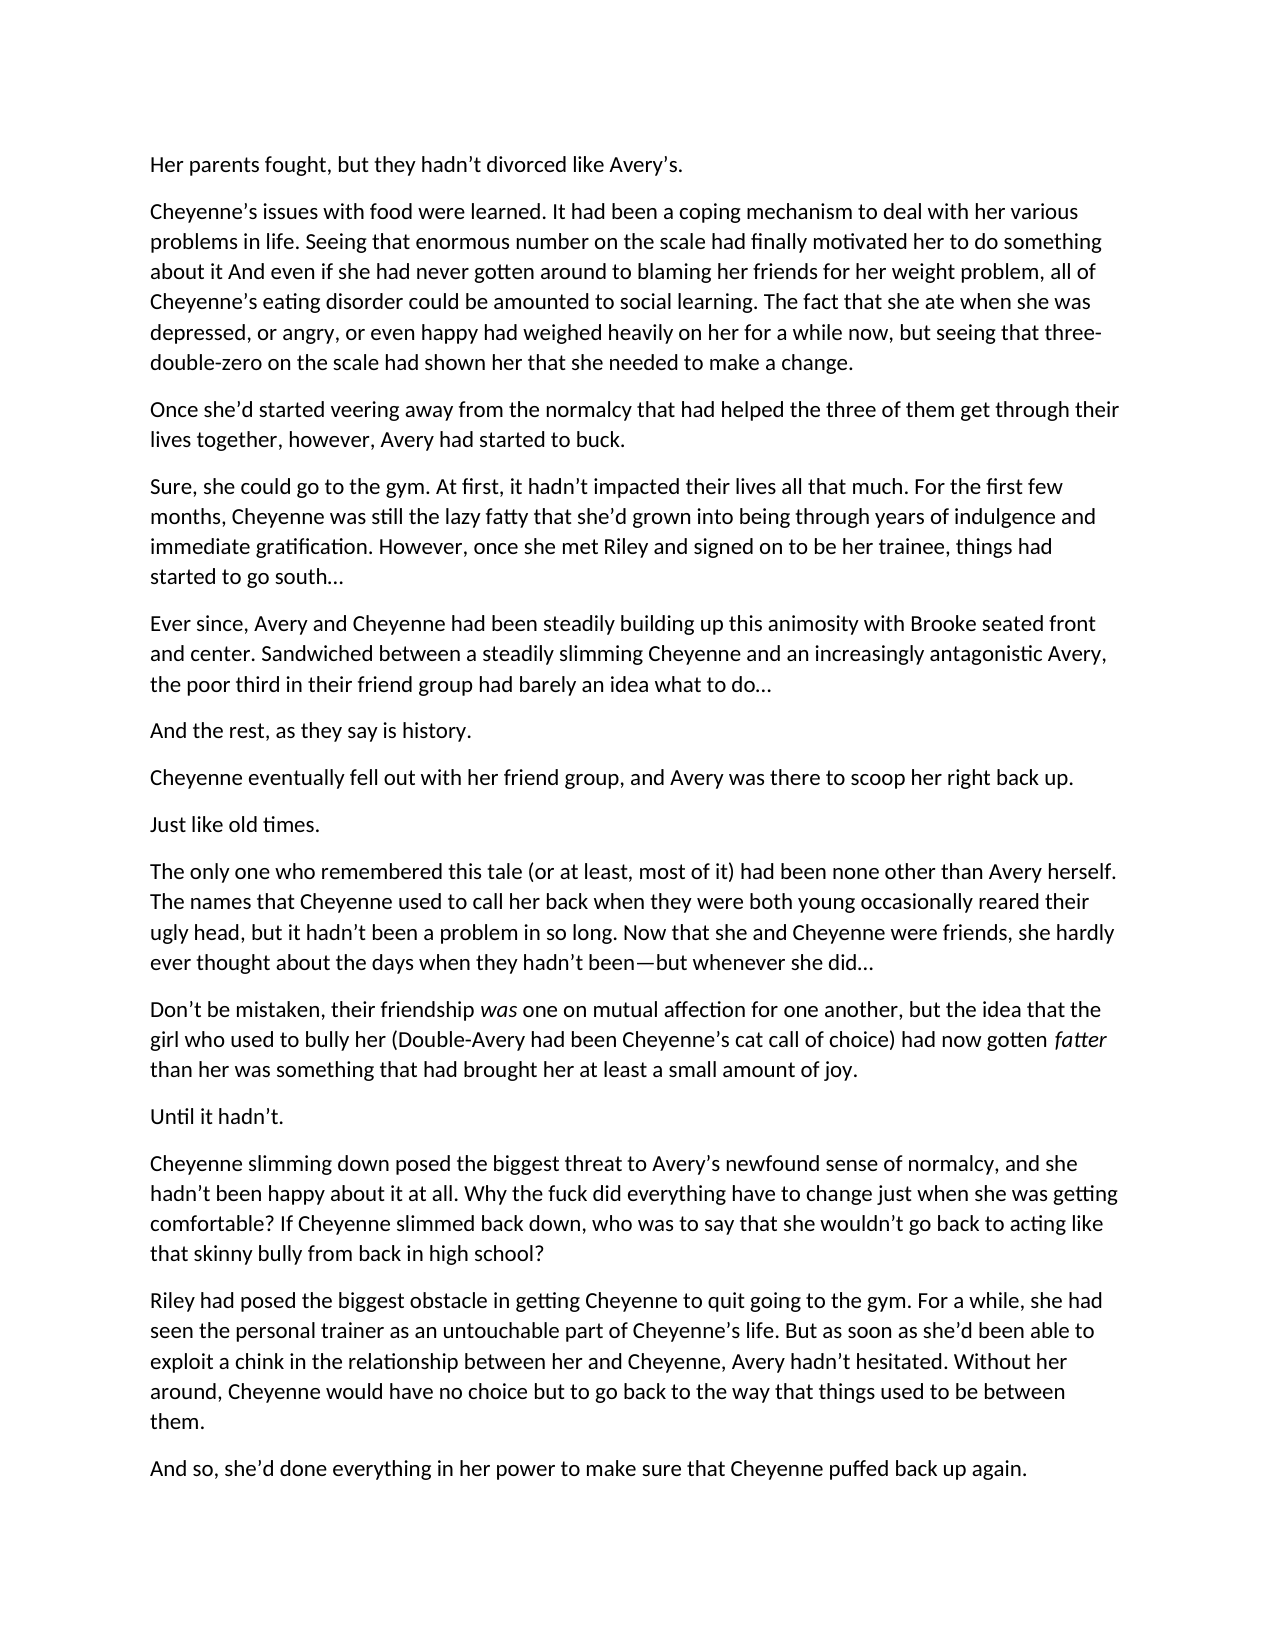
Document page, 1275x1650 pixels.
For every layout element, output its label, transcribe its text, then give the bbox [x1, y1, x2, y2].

text Until it hadn’t. [150, 1102, 1125, 1130]
text And the rest, as they say is history. [150, 717, 1125, 745]
text Cheyenne eventually fell out with her friend group, and Avery was there to scoop her right back up. [150, 763, 1125, 792]
text Her parents fought, but they hadn’t divorced like Avery’s. [150, 150, 1125, 178]
text Cheyenne’s issues with food were learned. It had been a coping mechanism to deal with her various problems in life. Seeing that enormous number on the scale had finally motivated her to do something about it And even if she had never gotten around to blaming her friends for her weight problem, all of Cheyenne’s eating disorder could be amounted to social learning. The fact that she ate when she was depressed, or angry, or even happy had weighed heavily on her for a while now, but seeing that three-double-zero on the scale had shown her that she needed to make a change. [150, 197, 1125, 376]
text And so, she’d done everything in her power to make sure that Cheyenne puffed back up again. [150, 1454, 1125, 1482]
text Ever since, Avery and Cheyenne had been steadily building up this animosity with Brooke seated front and center. Sandwiched between a steadily slimming Cheyenne and an increasingly antagonistic Avery, the poor third in their friend group had barely an idea what to do… [150, 609, 1125, 698]
text Just like old times. [150, 810, 1125, 838]
text Riley had posed the biggest obstacle in getting Cheyenne to quit going to the gym. For a while, she had seen the personal trainer as an untouchable part of Cheyenne’s life. But as soon as she’d been able to exploit a chink in the relationship between her and Cheyenne, Avery hadn’t hesitated. Without her around, Cheyenne would have no choice but to go back to the way that things used to be between them. [150, 1286, 1125, 1435]
text Sure, she could go to the gym. At first, it hadn’t impacted their lives all that much. For the first few months, Cheyenne was still the lazy fatty that she’d grown into being through years of indulgence and immediate gratification. However, once she met Riley and signed on to be her trainee, things had started to go south… [150, 472, 1125, 591]
text Don’t be mistaken, their friendship was one on mutual affection for one another, but the idea that the girl who used to bully her (Double-Avery had been Cheyenne’s cat call of choice) had now gotten fatter than her was something that had brought her at least a small amount of joy. [150, 995, 1125, 1083]
text Once she’d started veering away from the normalcy that had helped the three of them get through their lives together, however, Avery had started to buck. [150, 395, 1125, 453]
text Cheyenne slimming down posed the biggest threat to Avery’s newfound sense of normalcy, and she hadn’t been happy about it at all. Why the fuck did everything have to change just when she was getting comfortable? If Cheyenne slimmed back down, who was to say that she wouldn’t go back to acting like that skinny bully from back in high school? [150, 1149, 1125, 1268]
text The only one who remembered this tale (or at least, most of it) had been none other than Avery herself. The names that Cheyenne used to call her back when they were both young occasionally reared their ugly head, but it hadn’t been a problem in so long. Now that she and Cheyenne were friends, she hardly ever thought about the days when they hadn’t been—but whenever she did… [150, 857, 1125, 976]
